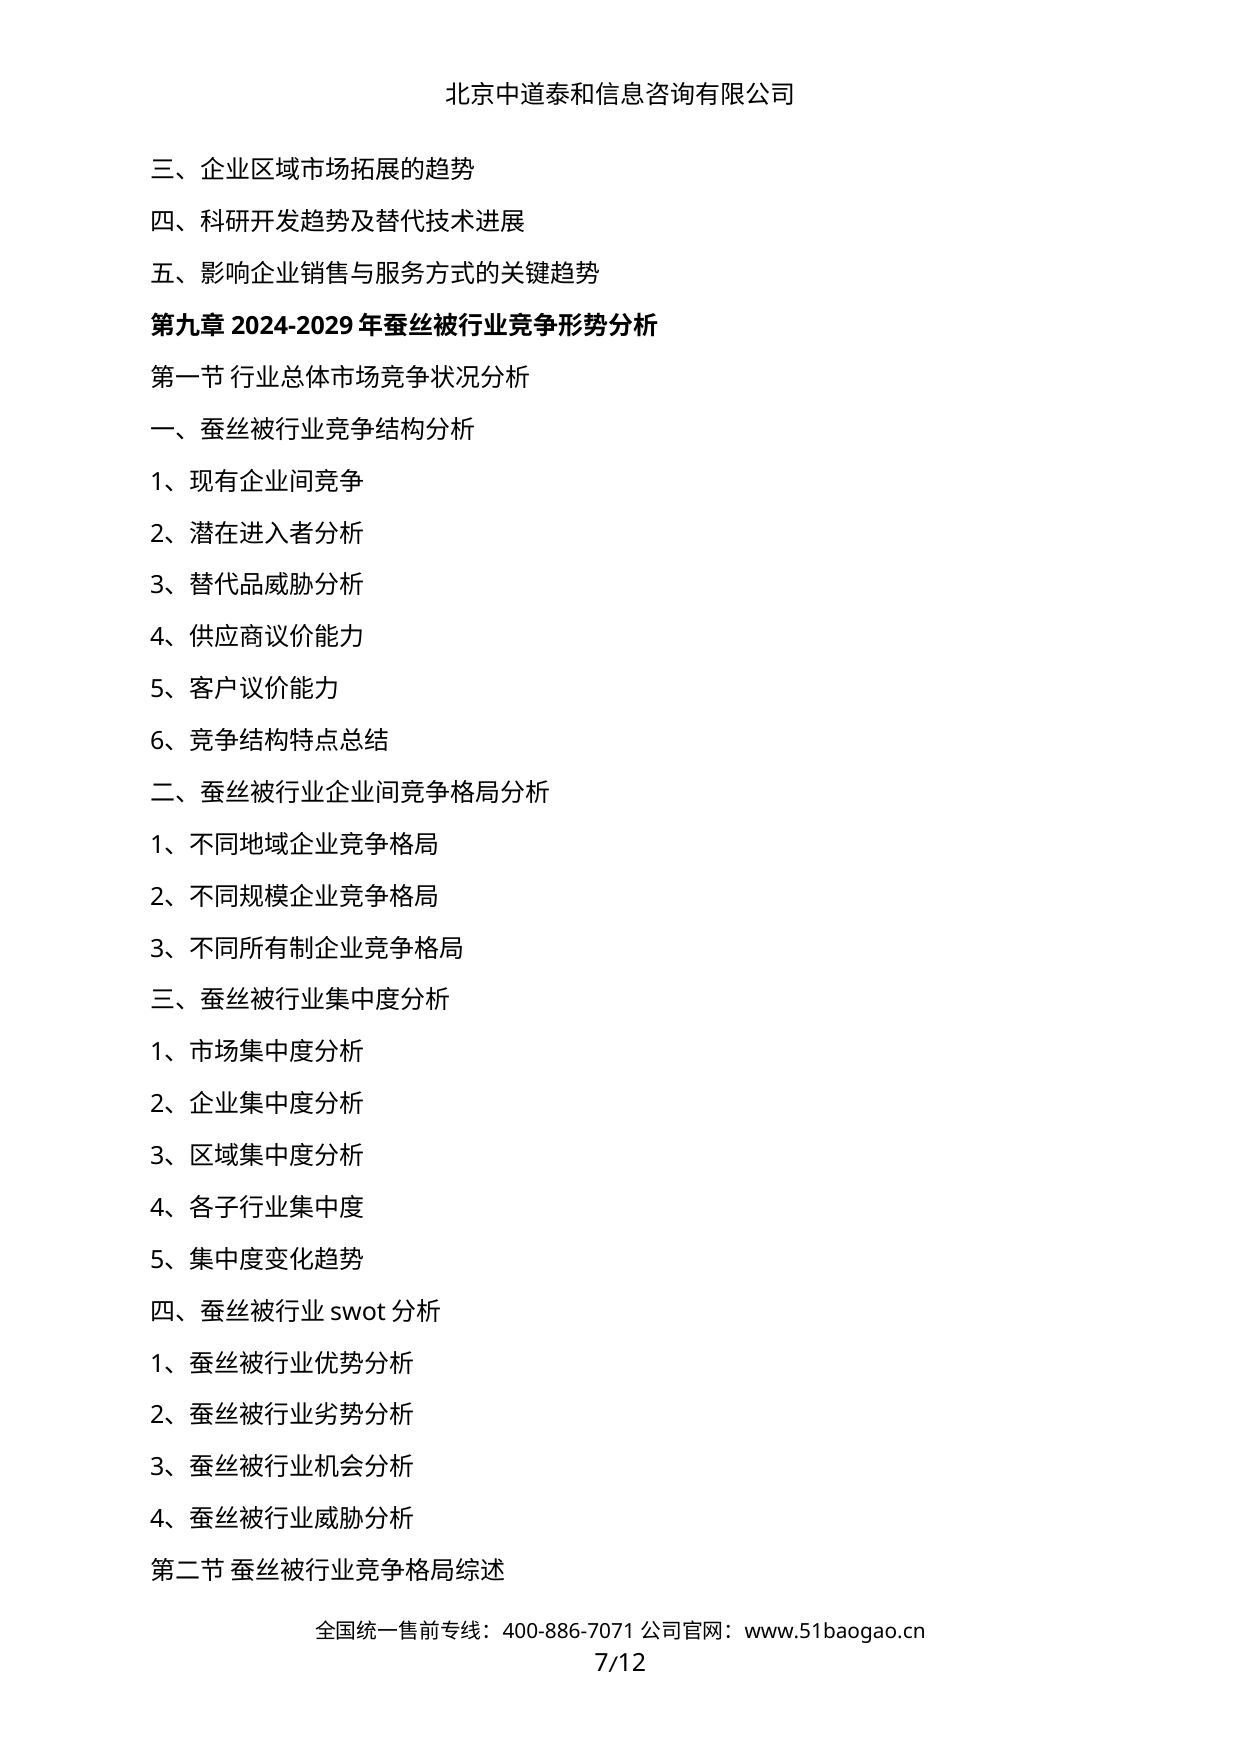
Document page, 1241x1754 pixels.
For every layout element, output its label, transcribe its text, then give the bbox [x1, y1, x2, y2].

text 四、蚕丝被行业swot分析 [150, 1291, 1090, 1327]
text 四、科研开发趋势及替代技术进展 [150, 202, 1090, 238]
text 三、企业区域市场拓展的趋势 [150, 150, 1090, 186]
text 第九章 2024-2029年蚕丝被行业竞争形势分析 [150, 306, 1090, 342]
text 6、竞争结构特点总结 [150, 721, 1090, 757]
text 二、蚕丝被行业企业间竞争格局分析 [150, 772, 1090, 809]
text 第一节 行业总体市场竞争状况分析 [150, 357, 1090, 394]
text 4、各子行业集中度 [150, 1187, 1090, 1224]
text 3、不同所有制企业竞争格局 [150, 928, 1090, 964]
text 4、供应商议价能力 [150, 617, 1090, 653]
text 三、蚕丝被行业集中度分析 [150, 980, 1090, 1016]
text 2、不同规模企业竞争格局 [150, 876, 1090, 912]
text 4、蚕丝被行业威胁分析 [150, 1499, 1090, 1535]
text 一、蚕丝被行业竞争结构分析 [150, 409, 1090, 446]
text 5、客户议价能力 [150, 669, 1090, 705]
text 1、不同地域企业竞争格局 [150, 824, 1090, 861]
text 3、区域集中度分析 [150, 1136, 1090, 1172]
text 3、替代品威胁分析 [150, 565, 1090, 601]
text 五、影响企业销售与服务方式的关键趋势 [150, 254, 1090, 290]
text 5、集中度变化趋势 [150, 1239, 1090, 1276]
text 1、现有企业间竞争 [150, 461, 1090, 497]
text 2、潜在进入者分析 [150, 513, 1090, 549]
text 3、蚕丝被行业机会分析 [150, 1447, 1090, 1483]
text 1、蚕丝被行业优势分析 [150, 1343, 1090, 1379]
text 1、市场集中度分析 [150, 1032, 1090, 1068]
text 2、蚕丝被行业劣势分析 [150, 1395, 1090, 1431]
text 第二节 蚕丝被行业竞争格局综述 [150, 1551, 1090, 1587]
text 2、企业集中度分析 [150, 1084, 1090, 1120]
